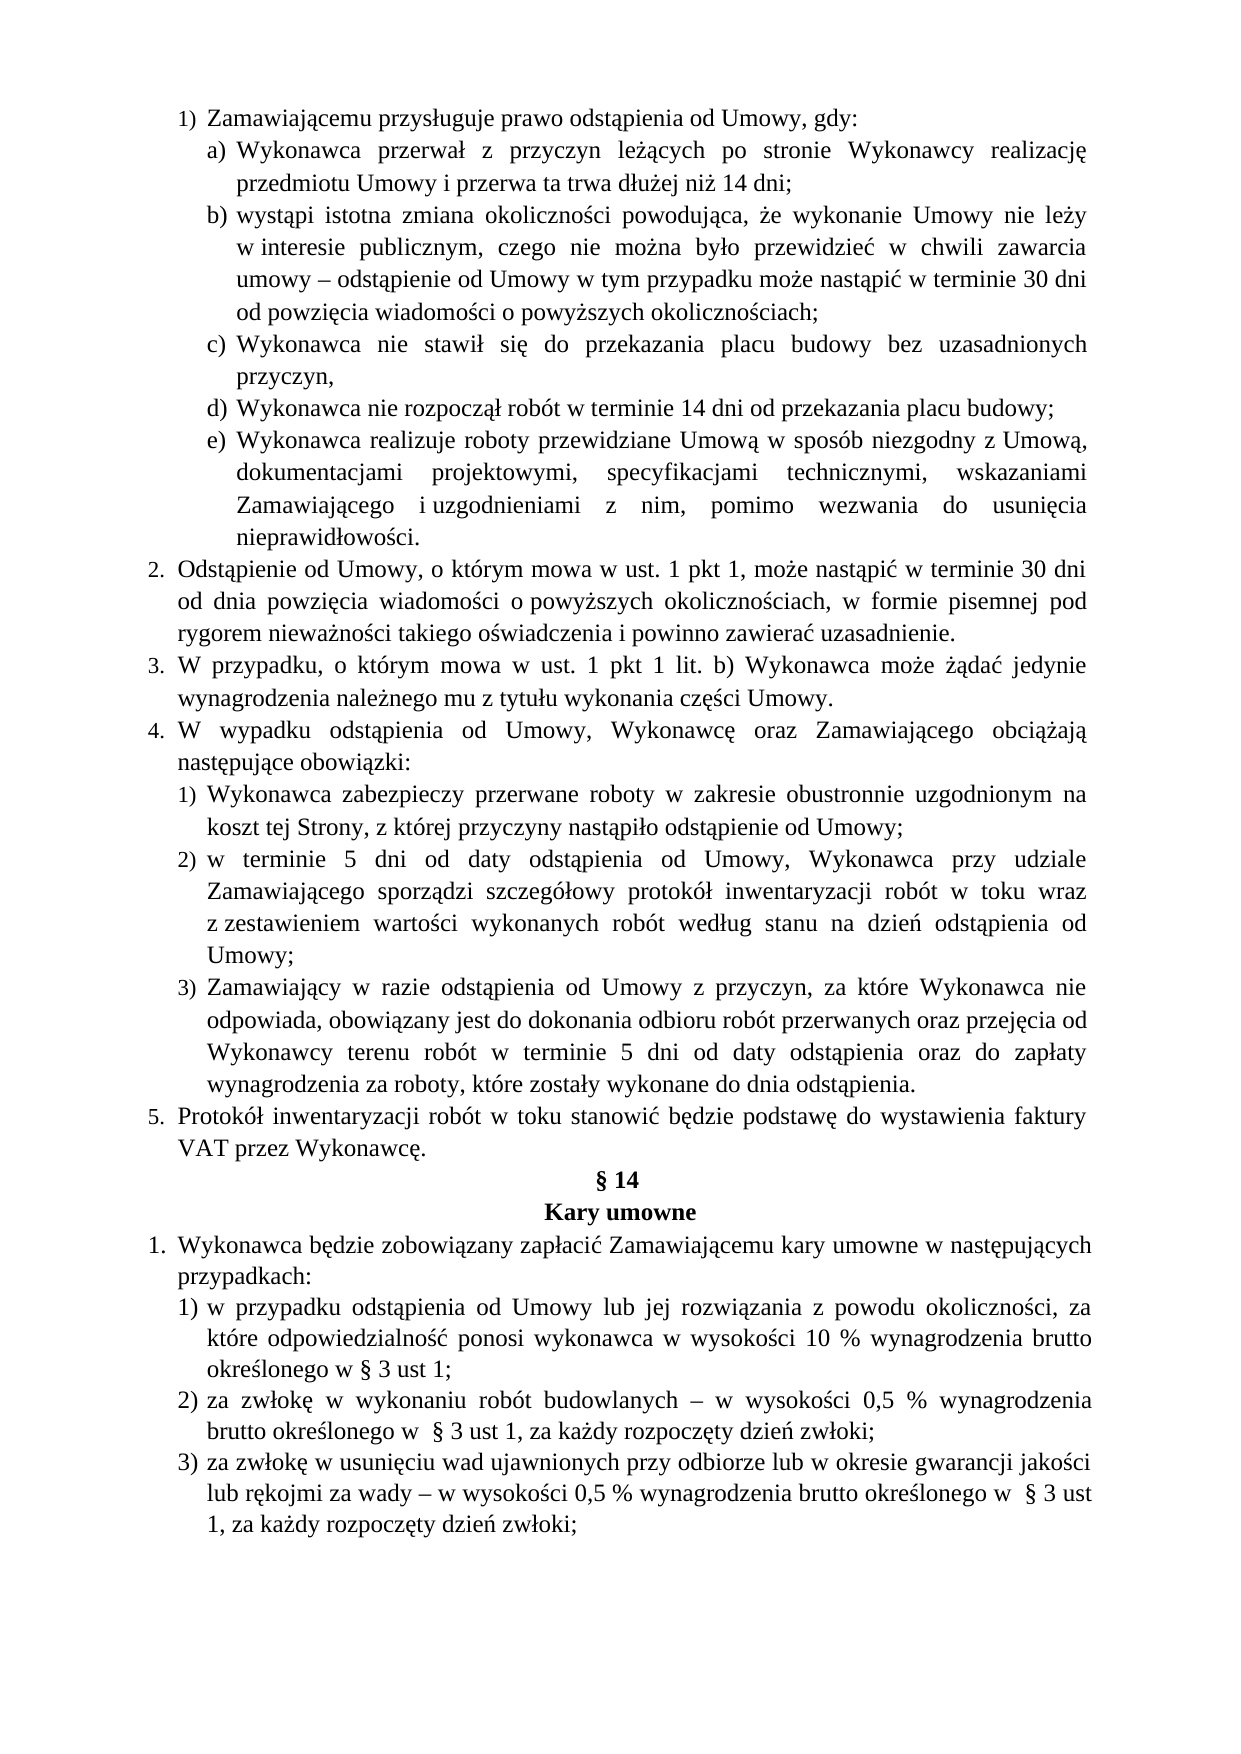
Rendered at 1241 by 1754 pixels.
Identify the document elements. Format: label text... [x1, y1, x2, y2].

list W wypadku odstąpienia od Umowy, Wykonawcę oraz Zamawiającego obciążają następujące obowiązki: [148, 715, 1088, 776]
list Wykonawca przerwał z przyczyn leżących po stronie Wykonawcy realizację przedmiotu Umowy i przerwa ta trwa dłużej niż 14 dni; [207, 136, 1088, 197]
list w terminie 5 dni od daty odstąpienia od Umowy, Wykonawca przy udziale Zamawiającego sporządzi szczegółowy protokół inwentaryzacji robót w toku wraz z zestawieniem wartości wykonanych robót według stanu na dzień odstąpienia od Umowy; [177, 844, 1088, 969]
list za zwłokę w usunięciu wad ujawnionych przy odbiorze lub w okresie gwarancji jakości lub rękojmi za wady – w wysokości 0,5 % wynagrodzenia brutto określonego w § 3 ust 1, za każdy rozpoczęty dzień zwłoki; [177, 1447, 1093, 1538]
text Kary umowne [148, 1197, 1093, 1225]
list w przypadku odstąpienia od Umowy lub jej rozwiązania z powodu okoliczności, za które odpowiedzialność ponosi wykonawca w wysokości 10 % wynagrodzenia brutto określonego w § 3 ust 1; [177, 1292, 1093, 1383]
list Protokół inwentaryzacji robót w toku stanowić będzie podstawę do wystawienia faktury VAT przez Wykonawcę. [148, 1101, 1088, 1162]
list Wykonawca zabezpieczy przerwane roboty w zakresie obustronnie uzgodnionym na koszt tej Strony, z której przyczyny nastąpiło odstąpienie od Umowy; [177, 779, 1088, 840]
list Zamawiający w razie odstąpienia od Umowy z przyczyn, za które Wykonawca nie odpowiada, obowiązany jest do dokonania odbioru robót przerwanych oraz przejęcia od Wykonawcy terenu robót w terminie 5 dni od daty odstąpienia oraz do zapłaty wynagrodzenia za roboty, które zostały wykonane do dnia odstąpienia. [177, 972, 1088, 1098]
list Zamawiającemu przysługuje prawo odstąpienia od Umowy, gdy: [177, 103, 1088, 132]
list Odstąpienie od Umowy, o którym mowa w ust. 1 pkt 1, może nastąpić w terminie 30 dni od dnia powzięcia wiadomości o powyższych okolicznościach, w formie pisemnej pod rygorem nieważności takiego oświadczenia i powinno zawierać uzasadnienie. [148, 554, 1088, 647]
list Wykonawca będzie zobowiązany zapłacić Zamawiającemu kary umowne w następujących przypadkach: [148, 1230, 1093, 1289]
list W przypadku, o którym mowa w ust. 1 pkt 1 lit. b) Wykonawca może żądać jedynie wynagrodzenia należnego mu z tytułu wykonania części Umowy. [148, 651, 1088, 712]
list wystąpi istotna zmiana okoliczności powodująca, że wykonanie Umowy nie leży w interesie publicznym, czego nie można było przewidzieć w chwili zawarcia umowy – odstąpienie od Umowy w tym przypadku może nastąpić w terminie 30 dni od powzięcia wiadomości o powyższych okolicznościach; [207, 200, 1088, 325]
text § 14 [148, 1166, 1086, 1194]
list Wykonawca nie stawił się do przekazania placu budowy bez uzasadnionych przyczyn, [207, 329, 1088, 390]
list za zwłokę w wykonaniu robót budowlanych – w wysokości 0,5 % wynagrodzenia brutto określonego w § 3 ust 1, za każdy rozpoczęty dzień zwłoki; [177, 1385, 1093, 1445]
list Wykonawca nie rozpoczął robót w terminie 14 dni od przekazania placu budowy; [207, 393, 1088, 422]
list Wykonawca realizuje roboty przewidziane Umową w sposób niezgodny z Umową, dokumentacjami projektowymi, specyfikacjami technicznymi, wskazaniami Zamawiającego i uzgodnieniami z nim, pomimo wezwania do usunięcia nieprawidłowości. [207, 425, 1088, 551]
